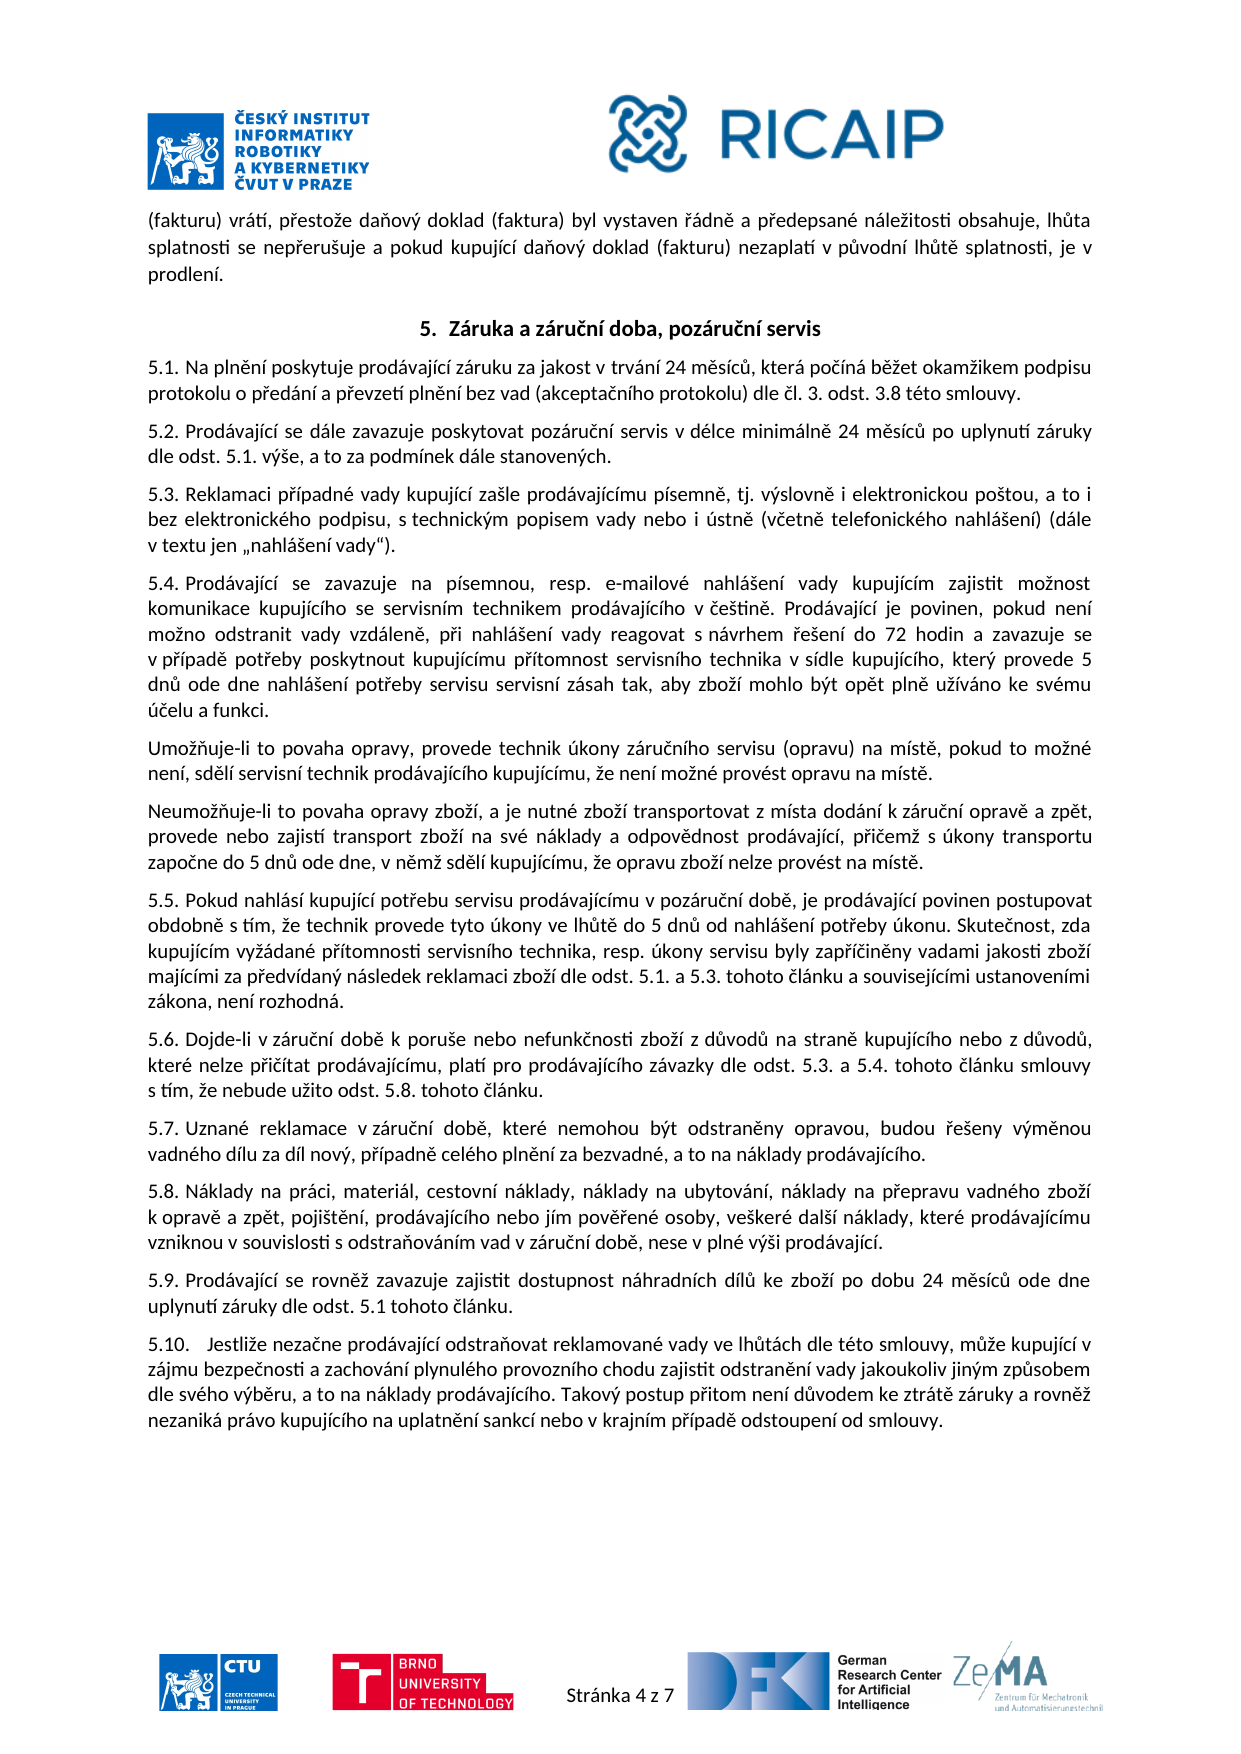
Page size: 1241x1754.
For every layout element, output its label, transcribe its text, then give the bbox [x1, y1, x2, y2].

picture [158, 1654, 278, 1711]
list Pokud nahlásí kupující potřebu servisu prodávajícímu v pozáruční době, je prodávající povinen postupovat obdobně s tím, že technik provede tyto úkony ve lhůtě do 5 dnů od nahlášení potřeby úkonu. Skutečnost, zda kupujícím vyžádané přítomnosti servisního technika, resp. úkony servisu byly zapříčiněny vadami jakosti zboží majícími za předvídaný následek reklamaci zboží dle odst. 5.1. a 5.3. tohoto článku a souvisejícími ustanoveními zákona, není rozhodná. [148, 887, 1093, 1014]
list Dojde-li v záruční době k poruše nebo nefunkčnosti zboží z důvodů na straně kupujícího nebo z důvodů, které nelze přičítat prodávajícímu, platí pro prodávajícího závazky dle odst. 5.3. a 5.4. tohoto článku smlouvy s tím, že nebude užito odst. 5.8. tohoto článku. [148, 1027, 1093, 1103]
list Náklady na práci, materiál, cestovní náklady, náklady na ubytování, náklady na přepravu vadného zboží k opravě a zpět, pojištění, prodávajícího nebo jím pověřené osoby, veškeré další náklady, které prodávajícímu vzniknou v souvislosti s odstraňováním vad v záruční době, nese v plné výši prodávající. [148, 1179, 1093, 1255]
picture [332, 1653, 514, 1711]
list Uznané reklamace v záruční době, které nemohou být odstraněny opravou, budou řešeny výměnou vadného dílu za díl nový, případně celého plnění za bezvadné, a to na náklady prodávajícího. [148, 1115, 1093, 1166]
list Prodávající se rovněž zavazuje zajistit dostupnost náhradních dílů ke zboží po dobu 24 měsíců ode dne uplynutí záruky dle odst. 5.1 tohoto článku. [148, 1267, 1093, 1318]
list Na plnění poskytuje prodávající záruku za jakost v trvání 24 měsíců, která počíná běžet okamžikem podpisu protokolu o předání a převzetí plnění bez vad (akceptačního protokolu) dle čl. 3. odst. 3.8 této smlouvy. [148, 354, 1093, 405]
list Reklamaci případné vady kupující zašle prodávajícímu písemně, tj. výslovně i elektronickou poštou, a to i bez elektronického podpisu, s technickým popisem vady nebo i ústně (včetně telefonického nahlášení) (dále v textu jen „nahlášení vady“). [148, 481, 1093, 557]
list Záruka a záruční doba, pozáruční servis [148, 314, 1093, 342]
list Jestliže nezačne prodávající odstraňovat reklamované vady ve lhůtách dle této smlouvy, může kupující v zájmu bezpečnosti a zachování plynulého provozního chodu zajistit odstranění vady jakoukoliv jiným způsobem dle svého výběru, a to na náklady prodávajícího. Takový postup přitom není důvodem ke ztrátě záruky a rovněž nezaniká právo kupujícího na uplatnění sankcí nebo v krajním případě odstoupení od smlouvy. [148, 1331, 1093, 1432]
list Prodávající se dále zavazuje poskytovat pozáruční servis v délce minimálně 24 měsíců po uplynutí záruky dle odst. 5.1. výše, a to za podmínek dále stanovených. [148, 418, 1093, 469]
list Neumožňuje-li to povaha opravy zboží, a je nutné zboží transportovat z místa dodání k záruční opravě a zpět, provede nebo zajistí transport zboží na své náklady a odpovědnost prodávající, přičemž s úkony transportu započne do 5 dnů ode dne, v němž sdělí kupujícímu, že opravu zboží nelze provést na místě. [148, 798, 1093, 874]
picture [147, 110, 370, 190]
picture [952, 1641, 1102, 1711]
picture [686, 1652, 943, 1709]
list Prodávající se zavazuje na písemnou, resp. e-mailové nahlášení vady kupujícím zajistit možnost komunikace kupujícího se servisním technikem prodávajícího v češtině. Prodávající je povinen, pokud není možno odstranit vady vzdáleně, při nahlášení vady reagovat s návrhem řešení do 72 hodin a zavazuje se v případě potřeby poskytnout kupujícímu přítomnost servisního technika v sídle kupujícího, který provede 5 dnů ode dne nahlášení potřeby servisu servisní zásah tak, aby zboží mohlo být opět plně užíváno ke svému účelu a funkci. [148, 570, 1093, 722]
list Umožňuje-li to povaha opravy, provede technik úkony záručního servisu (opravu) na místě, pokud to možné není, sdělí servisní technik prodávajícího kupujícímu, že není možné provést opravu na místě. [148, 735, 1093, 786]
